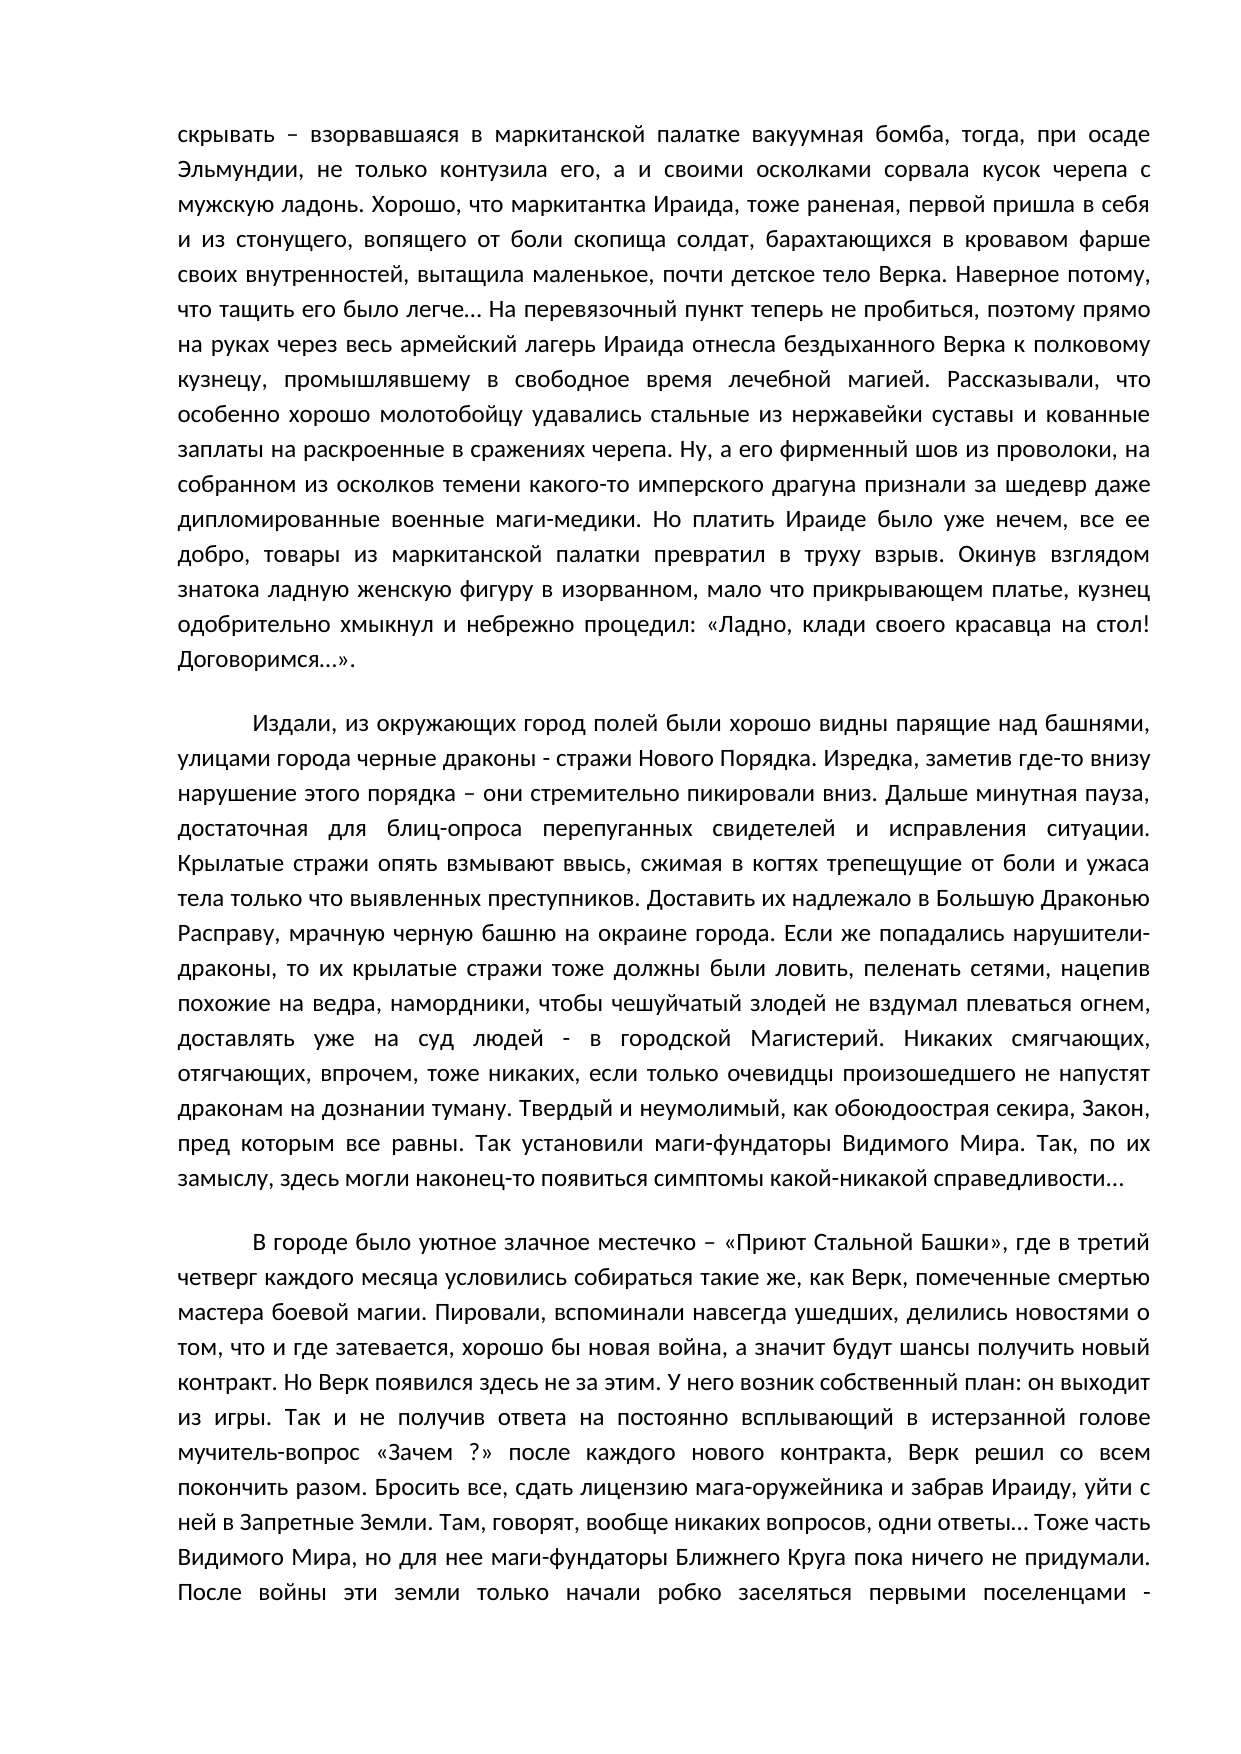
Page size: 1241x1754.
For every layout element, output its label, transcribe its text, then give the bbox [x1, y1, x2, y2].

text Издали, из окружающих город полей были хорошо видны парящие над башнями, улицами города черные драконы - стражи Нового Порядка. Изредка, заметив где-то внизу нарушение этого порядка – они стремительно пикировали вниз. Дальше минутная пауза, достаточная для блиц-опроса перепуганных свидетелей и исправления ситуации. Крылатые стражи опять взмывают ввысь, сжимая в когтях трепещущие от боли и ужаса тела только что выявленных преступников. Доставить их надлежало в Большую Драконью Расправу, мрачную черную башню на окраине города. Если же попадались нарушители-драконы, то их крылатые стражи тоже должны были ловить, пеленать сетями, нацепив похожие на ведра, намордники, чтобы чешуйчатый злодей не вздумал плеваться огнем, доставлять уже на суд людей - в городской Магистерий. Никаких смягчающих, отягчающих, впрочем, тоже никаких, если только очевидцы произошедшего не напустят драконам на дознании туману. Твердый и неумолимый, как обоюдоострая секира, Закон, пред которым все равны. Так установили маги-фундаторы Видимого Мира. Так, по их замыслу, здесь могли наконец-то появиться симптомы какой-никакой справедливости... [177, 707, 1152, 1193]
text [177, 118, 1152, 674]
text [177, 1226, 1152, 1607]
